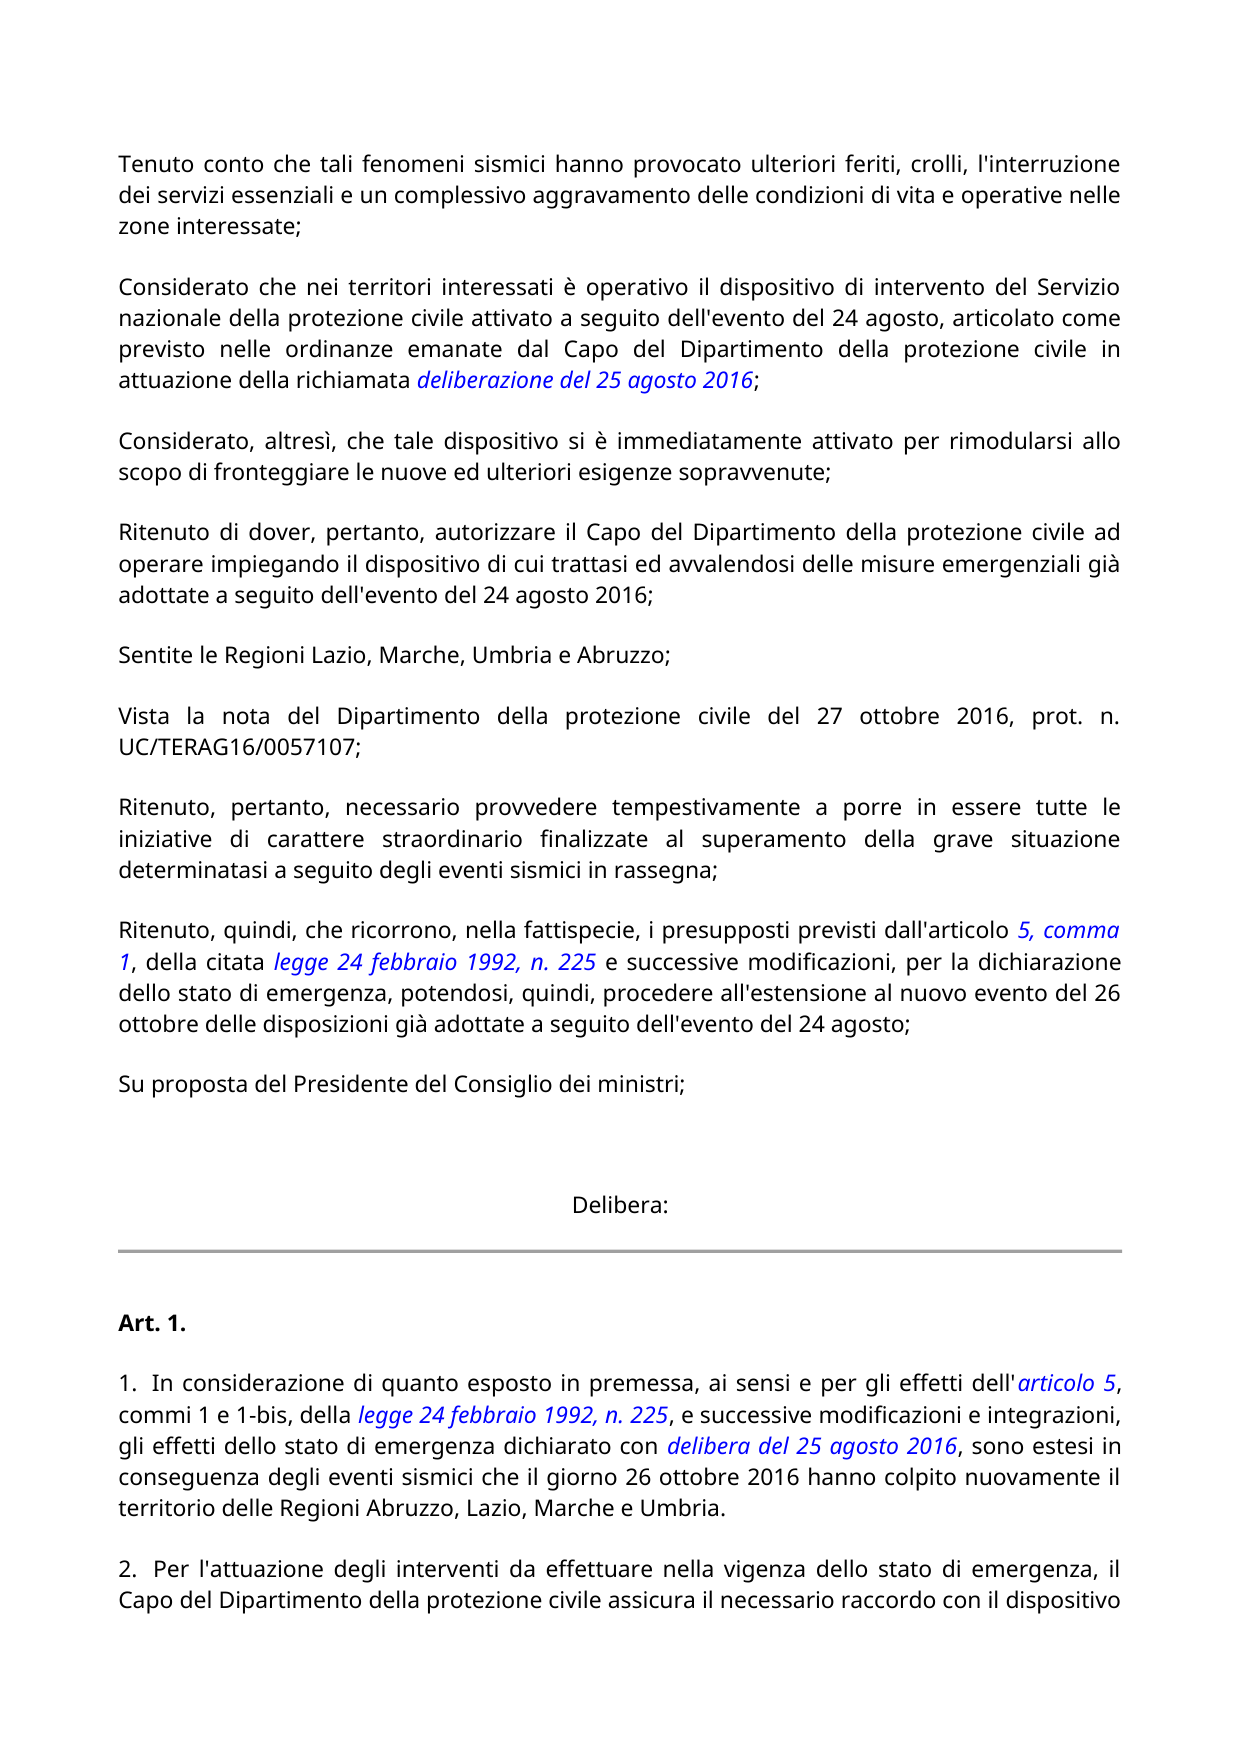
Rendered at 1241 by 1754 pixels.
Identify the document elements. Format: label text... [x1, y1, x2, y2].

text Considerato, altresì, che tale dispositivo si è immediatamente attivato per rimodularsi allo scopo di fronteggiare le nuove ed ulteriori esigenze sopravvenute; [118, 425, 1122, 487]
text Delibera: [118, 1189, 1122, 1221]
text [118, 1553, 1122, 1615]
text Considerato che nei territori interessati è operativo il dispositivo di intervento del Servizio nazionale della protezione civile attivato a seguito dell'evento del 24 agosto, articolato come previsto nelle ordinanze emanate dal Capo del Dipartimento della protezione civile in attuazione della richiamata deliberazione del 25 agosto 2016; [118, 271, 1122, 396]
text Sentite le Regioni Lazio, Marche, Umbria e Abruzzo; [118, 639, 1122, 671]
text Ritenuto di dover, pertanto, autorizzare il Capo del Dipartimento della protezione civile ad operare impiegando il dispositivo di cui trattasi ed avvalendosi delle misure emergenziali già adottate a seguito dell'evento del 24 agosto 2016; [118, 516, 1122, 610]
text Ritenuto, quindi, che ricorrono, nella fattispecie, i presupposti previsti dall'articolo 5, comma 1, della citata legge 24 febbraio 1992, n. 225 e successive modificazioni, per la dichiarazione dello stato di emergenza, potendosi, quindi, procedere all'estensione al nuovo evento del 26 ottobre delle disposizioni già adottate a seguito dell'evento del 24 agosto; [118, 914, 1122, 1039]
text Ritenuto, pertanto, necessario provvedere tempestivamente a porre in essere tutte le iniziative di carattere straordinario finalizzate al superamento della grave situazione determinatasi a seguito degli eventi sismici in rassegna; [118, 791, 1122, 885]
text Tenuto conto che tali fenomeni sismici hanno provocato ulteriori feriti, crolli, l'interruzione dei servizi essenziali e un complessivo aggravamento delle condizioni di vita e operative nelle zone interessate; [118, 148, 1122, 241]
text 1. In considerazione di quanto esposto in premessa, ai sensi e per gli effetti dell'articolo 5, commi 1 e 1-bis, della legge 24 febbraio 1992, n. 225, e successive modificazioni e integrazioni, gli effetti dello stato di emergenza dichiarato con delibera del 25 agosto 2016, sono estesi in conseguenza degli eventi sismici che il giorno 26 ottobre 2016 hanno colpito nuovamente il territorio delle Regioni Abruzzo, Lazio, Marche e Umbria. [118, 1367, 1122, 1523]
text Art. 1. [118, 1307, 1122, 1338]
text Su proposta del Presidente del Consiglio dei ministri; [118, 1068, 1122, 1100]
text Vista la nota del Dipartimento della protezione civile del 27 ottobre 2016, prot. n. UC/TERAG16/0057107; [118, 700, 1122, 762]
